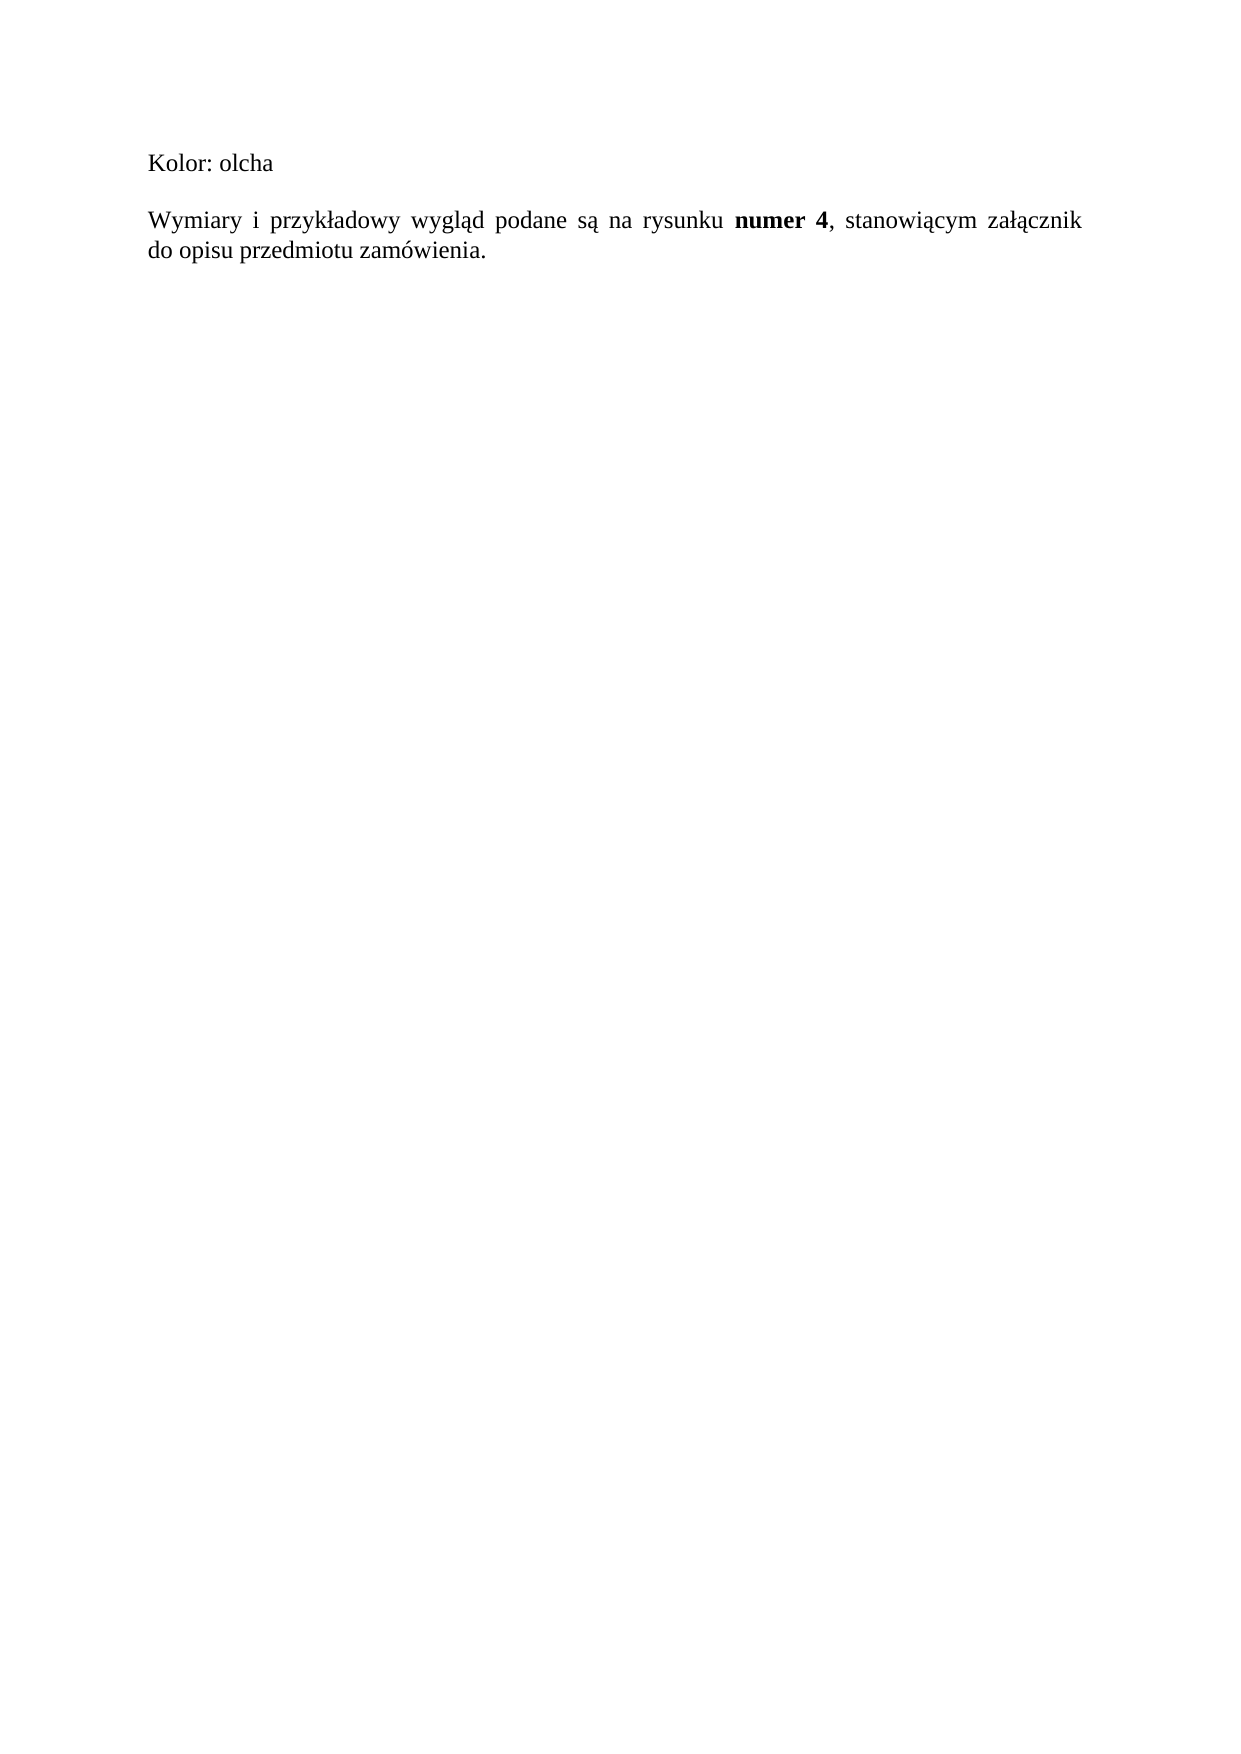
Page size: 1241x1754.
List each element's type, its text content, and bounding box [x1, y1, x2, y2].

text Kolor: olcha [148, 148, 1093, 176]
text Wymiary i przykładowy wygląd podane są na rysunku numer 4, stanowiącym załącznik do opisu przedmiotu zamówienia. [148, 205, 1093, 264]
